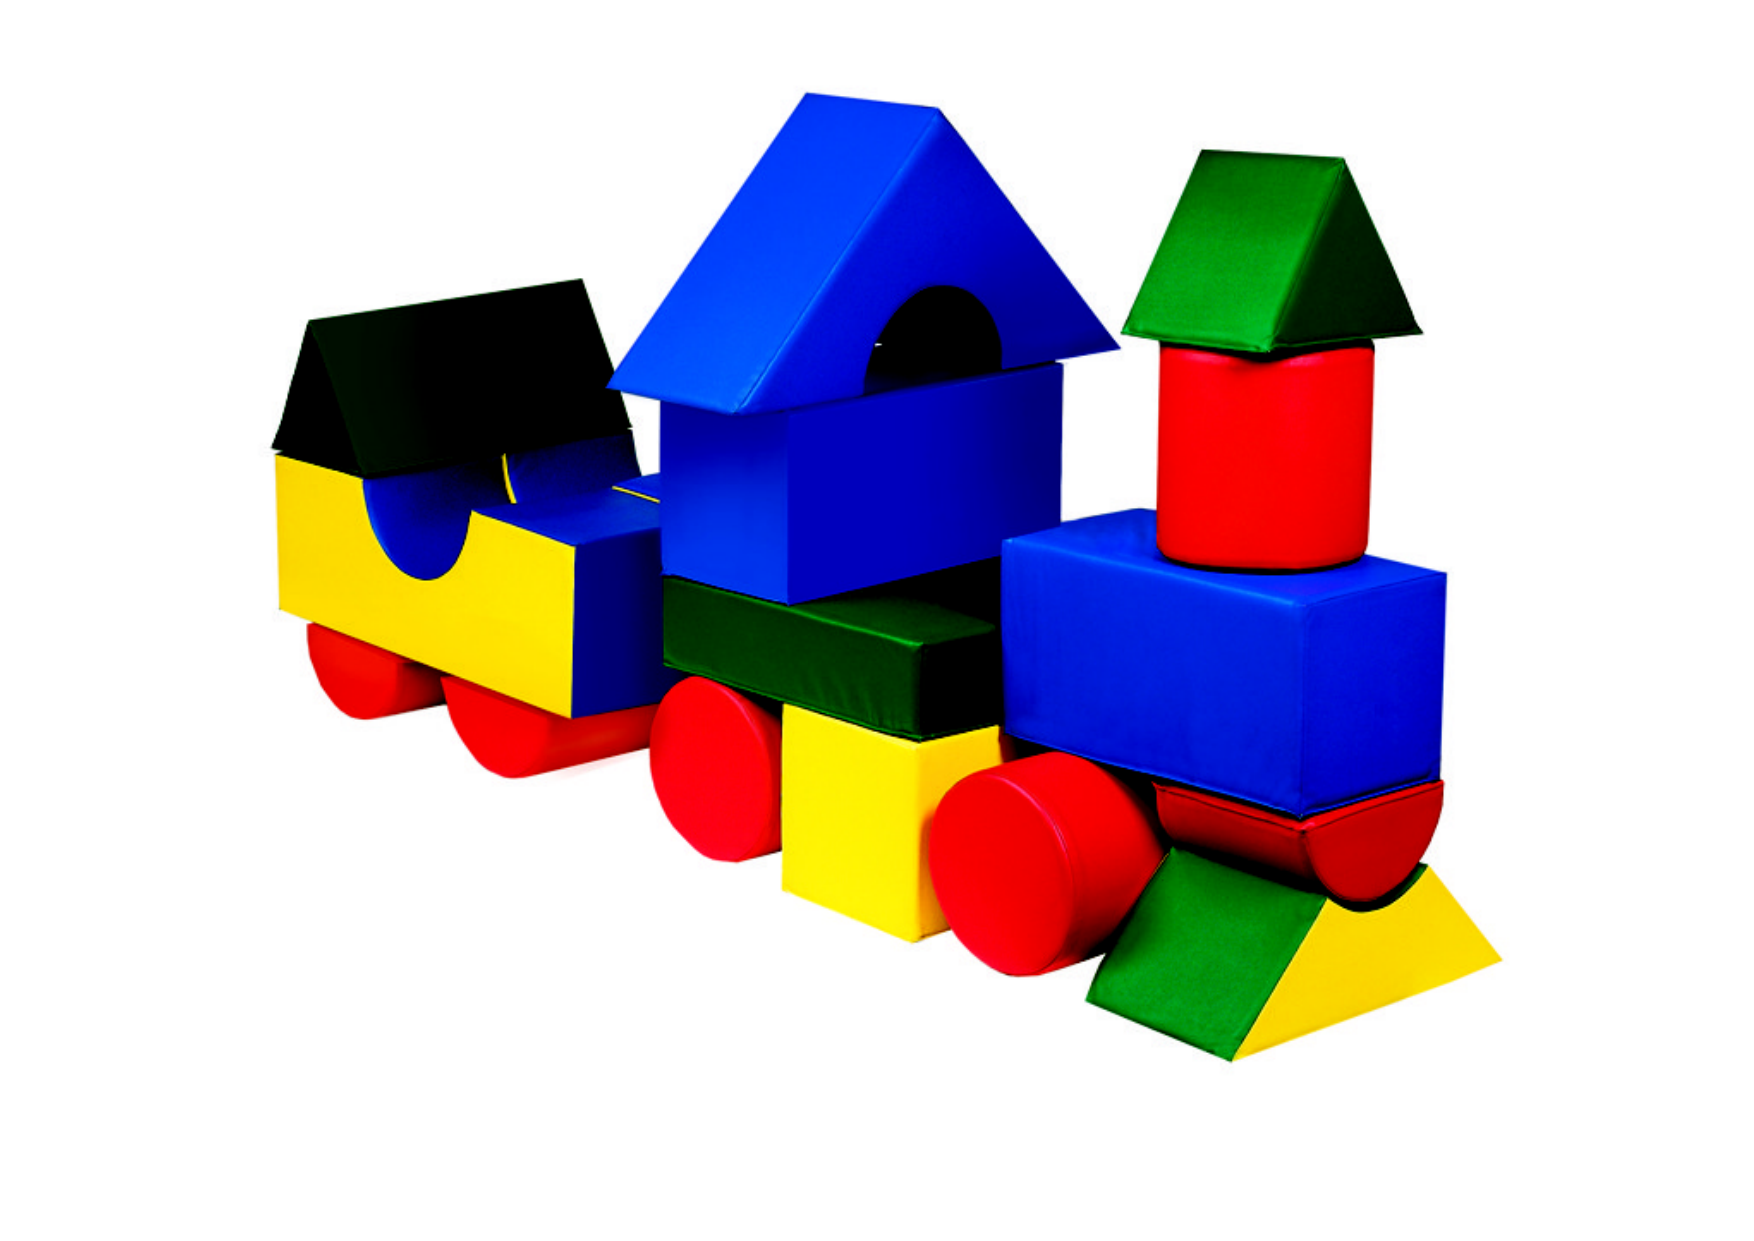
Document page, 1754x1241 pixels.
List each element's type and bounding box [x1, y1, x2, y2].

picture [191, 59, 1564, 1089]
